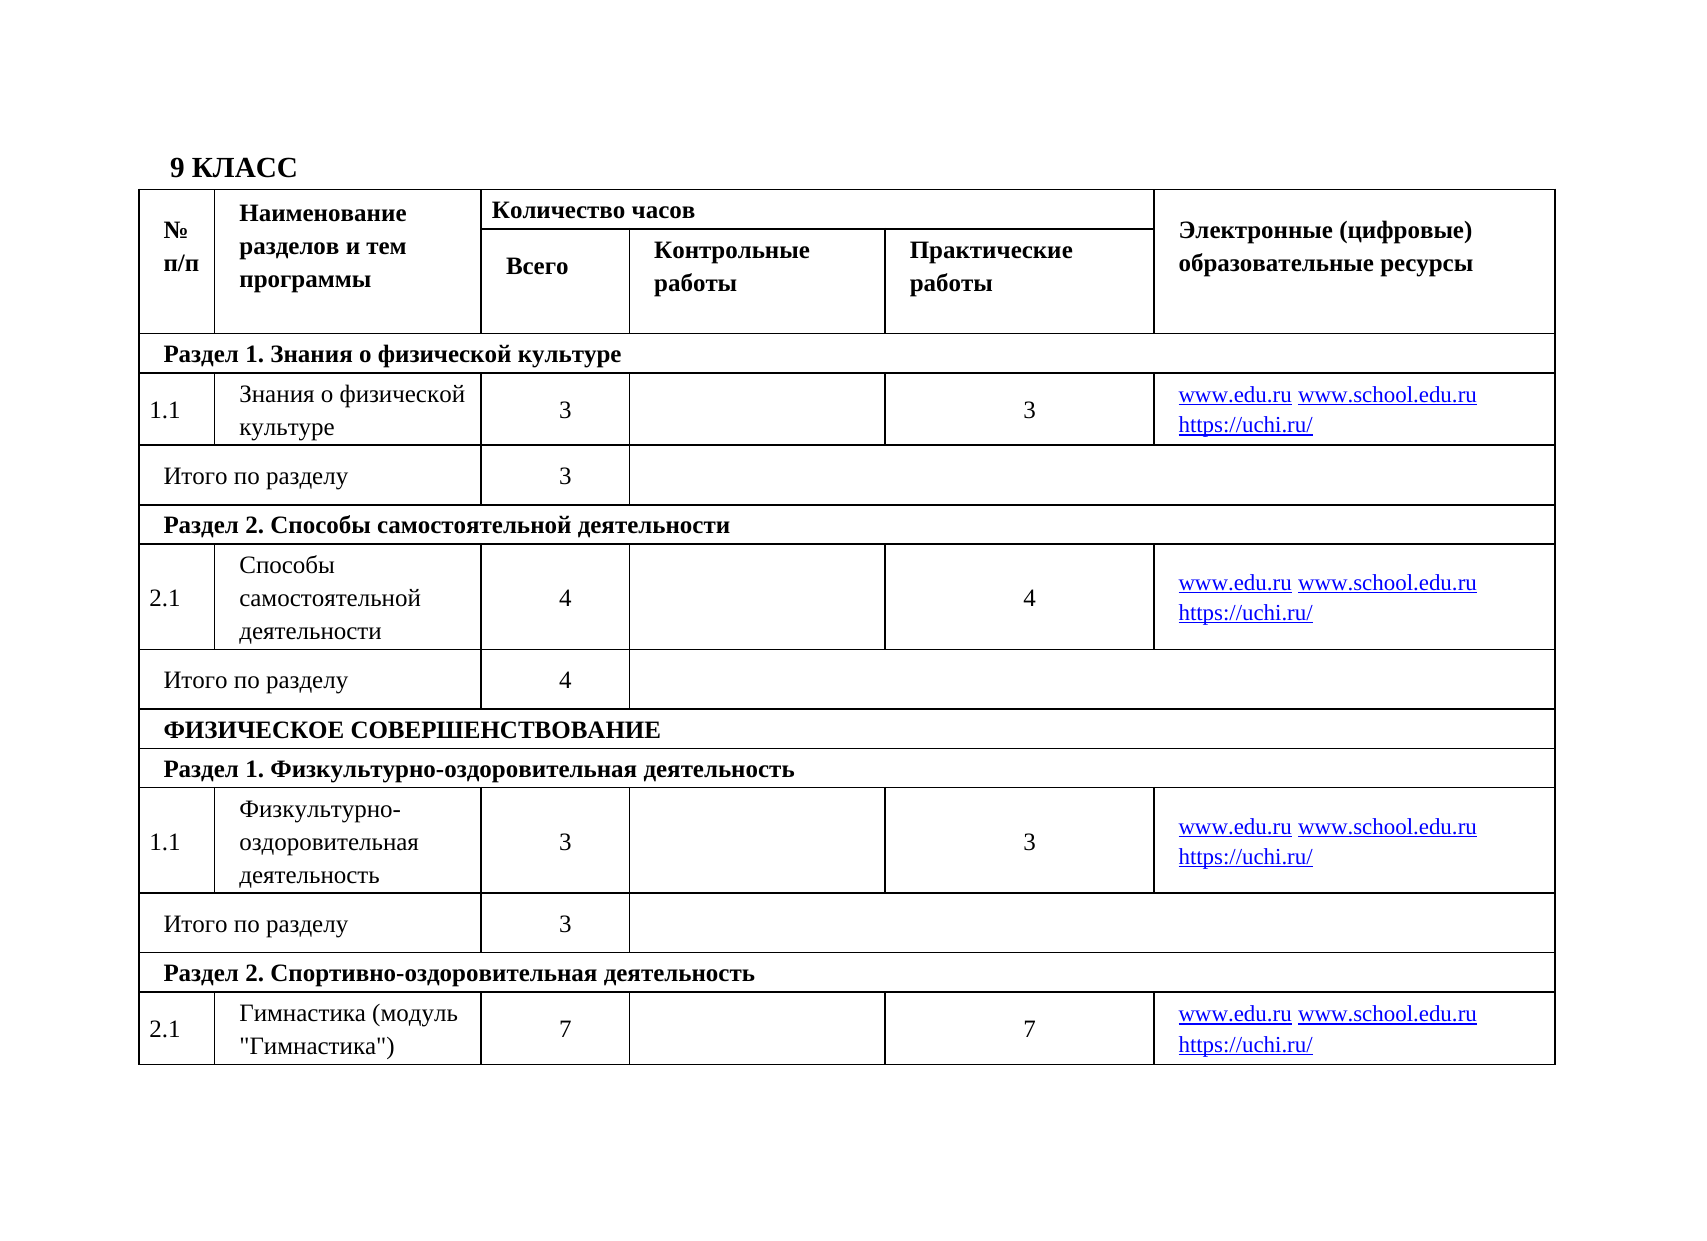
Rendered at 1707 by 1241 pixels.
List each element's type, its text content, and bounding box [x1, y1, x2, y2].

table_cell Всего [482, 230, 629, 333]
table_cell Контрольные работы [630, 230, 884, 333]
table_cell [630, 894, 1554, 952]
table_cell 3 [482, 374, 629, 444]
table_cell 2.1 [140, 993, 214, 1063]
text 9 КЛАСС [162, 150, 1557, 183]
table_cell [630, 788, 884, 892]
table_cell 3 [886, 788, 1153, 892]
table_cell www.edu.ru www.school.edu.ru https://uchi.ru/ [1155, 545, 1554, 649]
table_cell 3 [886, 374, 1153, 444]
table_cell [1155, 993, 1554, 1063]
table_cell [630, 993, 884, 1063]
table_cell 3 [482, 446, 629, 504]
table_cell Гимнастика (модуль "Гимнастика") [215, 993, 480, 1063]
table_header Наименование разделов и тем программы [215, 190, 480, 333]
table_cell Знания о физической культуре [215, 374, 480, 444]
table_cell Раздел 2. Спортивно-оздоровительная деятельность [140, 953, 1554, 991]
table_header № п/п [140, 190, 214, 333]
table_cell 3 [482, 894, 629, 952]
table_cell 1.1 [140, 374, 214, 444]
table_cell ФИЗИЧЕСКОЕ СОВЕРШЕНСТВОВАНИЕ [140, 710, 1554, 747]
table_header Электронные (цифровые) образовательные ресурсы [1155, 190, 1554, 333]
table_cell Итого по разделу [140, 894, 480, 952]
table_cell Физкультурно-оздоровительная деятельность [215, 788, 480, 892]
table_cell Раздел 1. Знания о физической культуре [140, 334, 1554, 372]
table_cell 7 [482, 993, 629, 1063]
table_cell [630, 446, 1554, 504]
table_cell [1155, 788, 1554, 892]
table_cell 4 [886, 545, 1153, 649]
table_cell 2.1 [140, 545, 214, 649]
table_cell 4 [482, 650, 629, 708]
table_cell Практические работы [886, 230, 1153, 333]
table_cell [630, 374, 884, 444]
table_cell Итого по разделу [140, 446, 480, 504]
table_cell 4 [482, 545, 629, 649]
table_header Количество часов [482, 190, 1153, 228]
table_cell Итого по разделу [140, 650, 480, 708]
table_cell Способы самостоятельной деятельности [215, 545, 480, 649]
table_cell www.edu.ru www.school.edu.ru https://uchi.ru/ [1155, 374, 1554, 444]
table_cell Раздел 2. Способы самостоятельной деятельности [140, 506, 1554, 543]
table_cell [630, 545, 884, 649]
table_cell [630, 650, 1554, 708]
table_cell 3 [482, 788, 629, 892]
table_cell Раздел 1. Физкультурно-оздоровительная деятельность [140, 749, 1554, 787]
table_cell 1.1 [140, 788, 214, 892]
table_cell 7 [886, 993, 1153, 1063]
